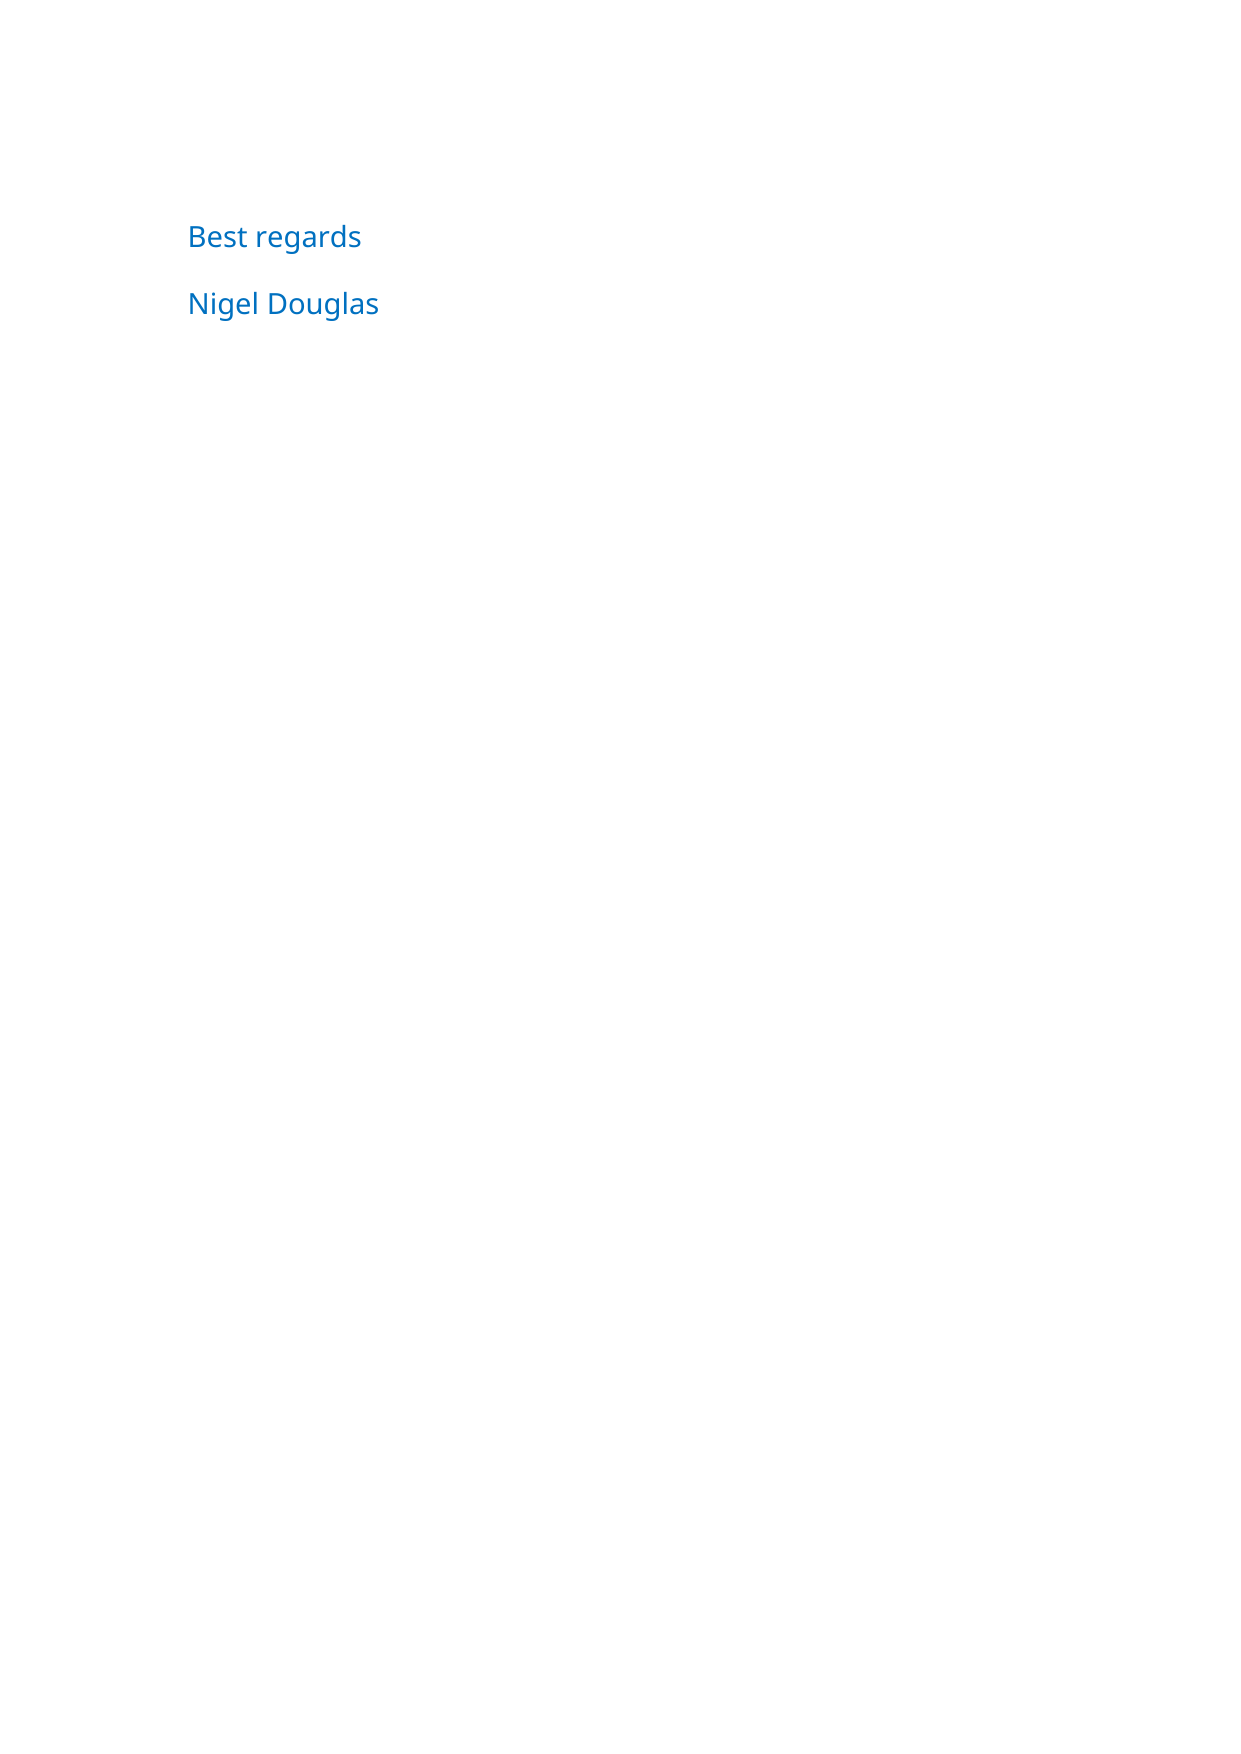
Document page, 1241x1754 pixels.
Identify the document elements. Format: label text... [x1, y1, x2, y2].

text Best regards [187, 216, 1090, 256]
text Nigel Douglas [187, 283, 1090, 323]
